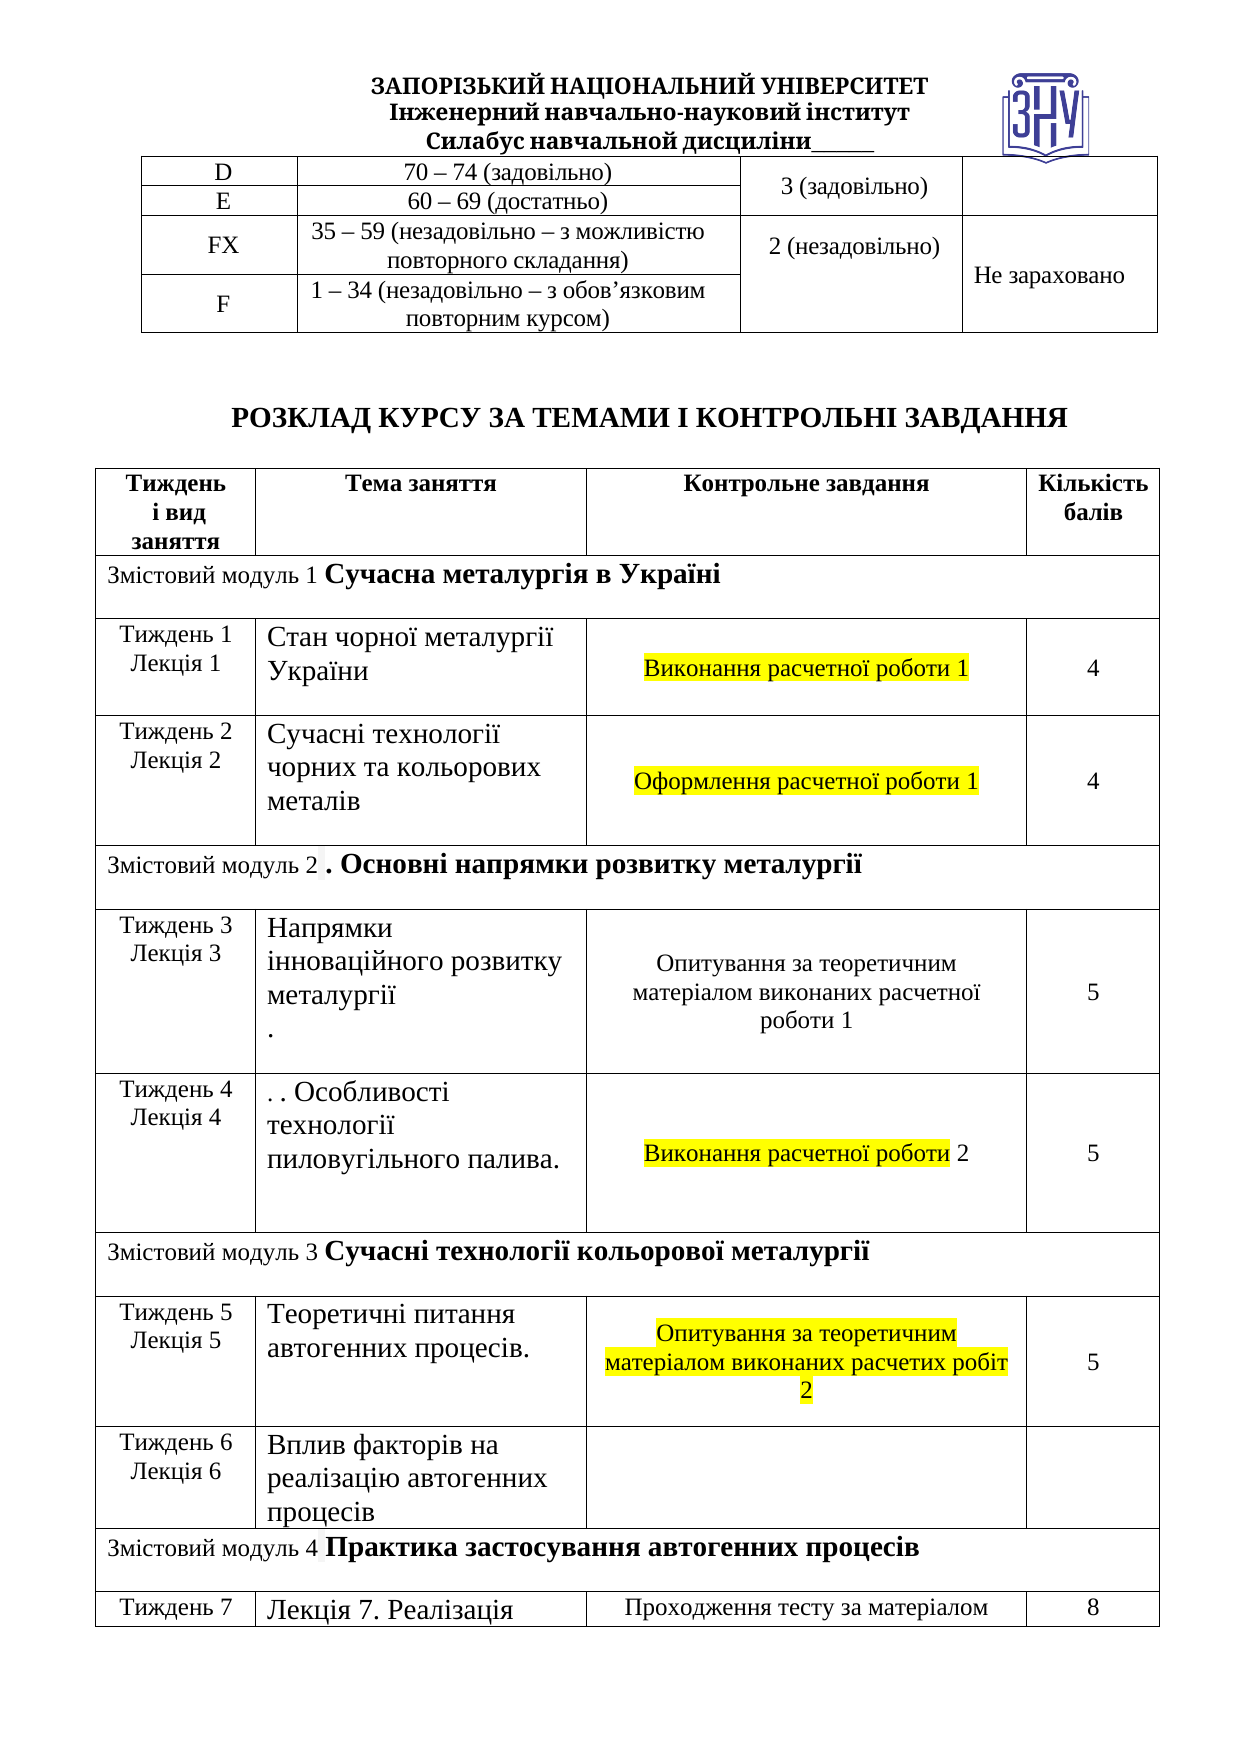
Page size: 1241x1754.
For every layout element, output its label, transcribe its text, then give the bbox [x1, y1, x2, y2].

table_cell 2 (незадовільно) [741, 216, 962, 332]
table_cell Лекція 7. Реалізація автогенних процесів. Лекція 8.Киснево-факельна плавка. [256, 1592, 586, 1626]
table_cell Опитування за теоретичним матеріалом виконаних расчетих робіт 2 [587, 1297, 1026, 1426]
table_cell [587, 1427, 1026, 1528]
table_header Тиждень і вид заняття [96, 469, 255, 555]
table_cell 4 [1027, 716, 1159, 845]
text РОЗКЛАД КУРСУ ЗА ТЕМАМИ І КОНТРОЛЬНІ ЗАВДАННЯ [118, 400, 1181, 434]
table_cell Тиждень 7 Лекція 7 Лекція 8 [96, 1592, 255, 1626]
table_cell 60 – 69 (достатньо) [298, 186, 740, 215]
table_cell F [142, 275, 297, 332]
table_cell [1027, 1427, 1159, 1528]
table_header Кількість балів [1027, 469, 1159, 555]
table_cell Тиждень 4 Лекція 4 [96, 1074, 255, 1232]
table_cell Проходження тесту за матеріалом Розділу 4 [587, 1592, 1026, 1626]
table_cell Змістовий модуль 4 Практика застосування автогенних процесів [96, 1529, 1159, 1591]
table_cell . . Особливості технології пиловугільного палива. [256, 1074, 586, 1232]
table_cell 4 [1027, 619, 1159, 715]
table_cell 5 [1027, 1297, 1159, 1426]
table_cell 35 – 59 (незадовільно – з можливістю повторного складання) [298, 216, 740, 274]
table_cell Стан чорної металургії України [256, 619, 586, 715]
table_cell 8 [1027, 1592, 1159, 1626]
table_cell Тиждень 6 Лекція 6 [96, 1427, 255, 1528]
table_cell Виконання расчетної роботи 2 [587, 1074, 1026, 1232]
table_cell Оформлення расчетної роботи 1 [587, 716, 1026, 845]
table_cell D [142, 157, 297, 185]
table_cell Змістовий модуль 1 Сучасна металургія в Україні [96, 556, 1159, 618]
table_cell Тиждень 3 Лекція 3 [96, 910, 255, 1073]
table_cell Вплив факторів на реалізацію автогенних процесів [256, 1427, 586, 1528]
table_cell Тиждень 2 Лекція 2 [96, 716, 255, 845]
table_header Контрольне завдання [587, 469, 1026, 555]
table_cell Теоретичні питання автогенних процесів. [256, 1297, 586, 1426]
table_cell E [142, 186, 297, 215]
table_cell Сучасні технології чорних та кольорових металів [256, 716, 586, 845]
table_cell 5 [1027, 1074, 1159, 1232]
table_cell FX [142, 216, 297, 274]
table_cell Виконання расчетної роботи 1 [587, 619, 1026, 715]
table_cell 5 [1027, 910, 1159, 1073]
picture [1002, 157, 1090, 164]
table_cell Змістовий модуль 3 Сучасні технології кольорової металургії [96, 1233, 1159, 1296]
table_cell 1 – 34 (незадовільно – з обов’язковим повторним курсом) [298, 275, 740, 332]
table_header Тема заняття [256, 469, 586, 555]
table_cell Не зараховано [963, 216, 1157, 332]
picture [1002, 73, 1090, 156]
table_cell 70 – 74 (задовільно) [298, 157, 740, 185]
table_cell Напрямки інноваційного розвитку металургії . [256, 910, 586, 1073]
table_cell Тиждень 1 Лекція 1 [96, 619, 255, 715]
table_cell Опитування за теоретичним матеріалом виконаних расчетної роботи 1 [587, 910, 1026, 1073]
table_cell Тиждень 5 Лекція 5 [96, 1297, 255, 1426]
table_cell 3 (задовільно) [741, 157, 962, 215]
table_cell Змістовий модуль 2 . Основні напрямки розвитку металургії [96, 846, 1159, 909]
